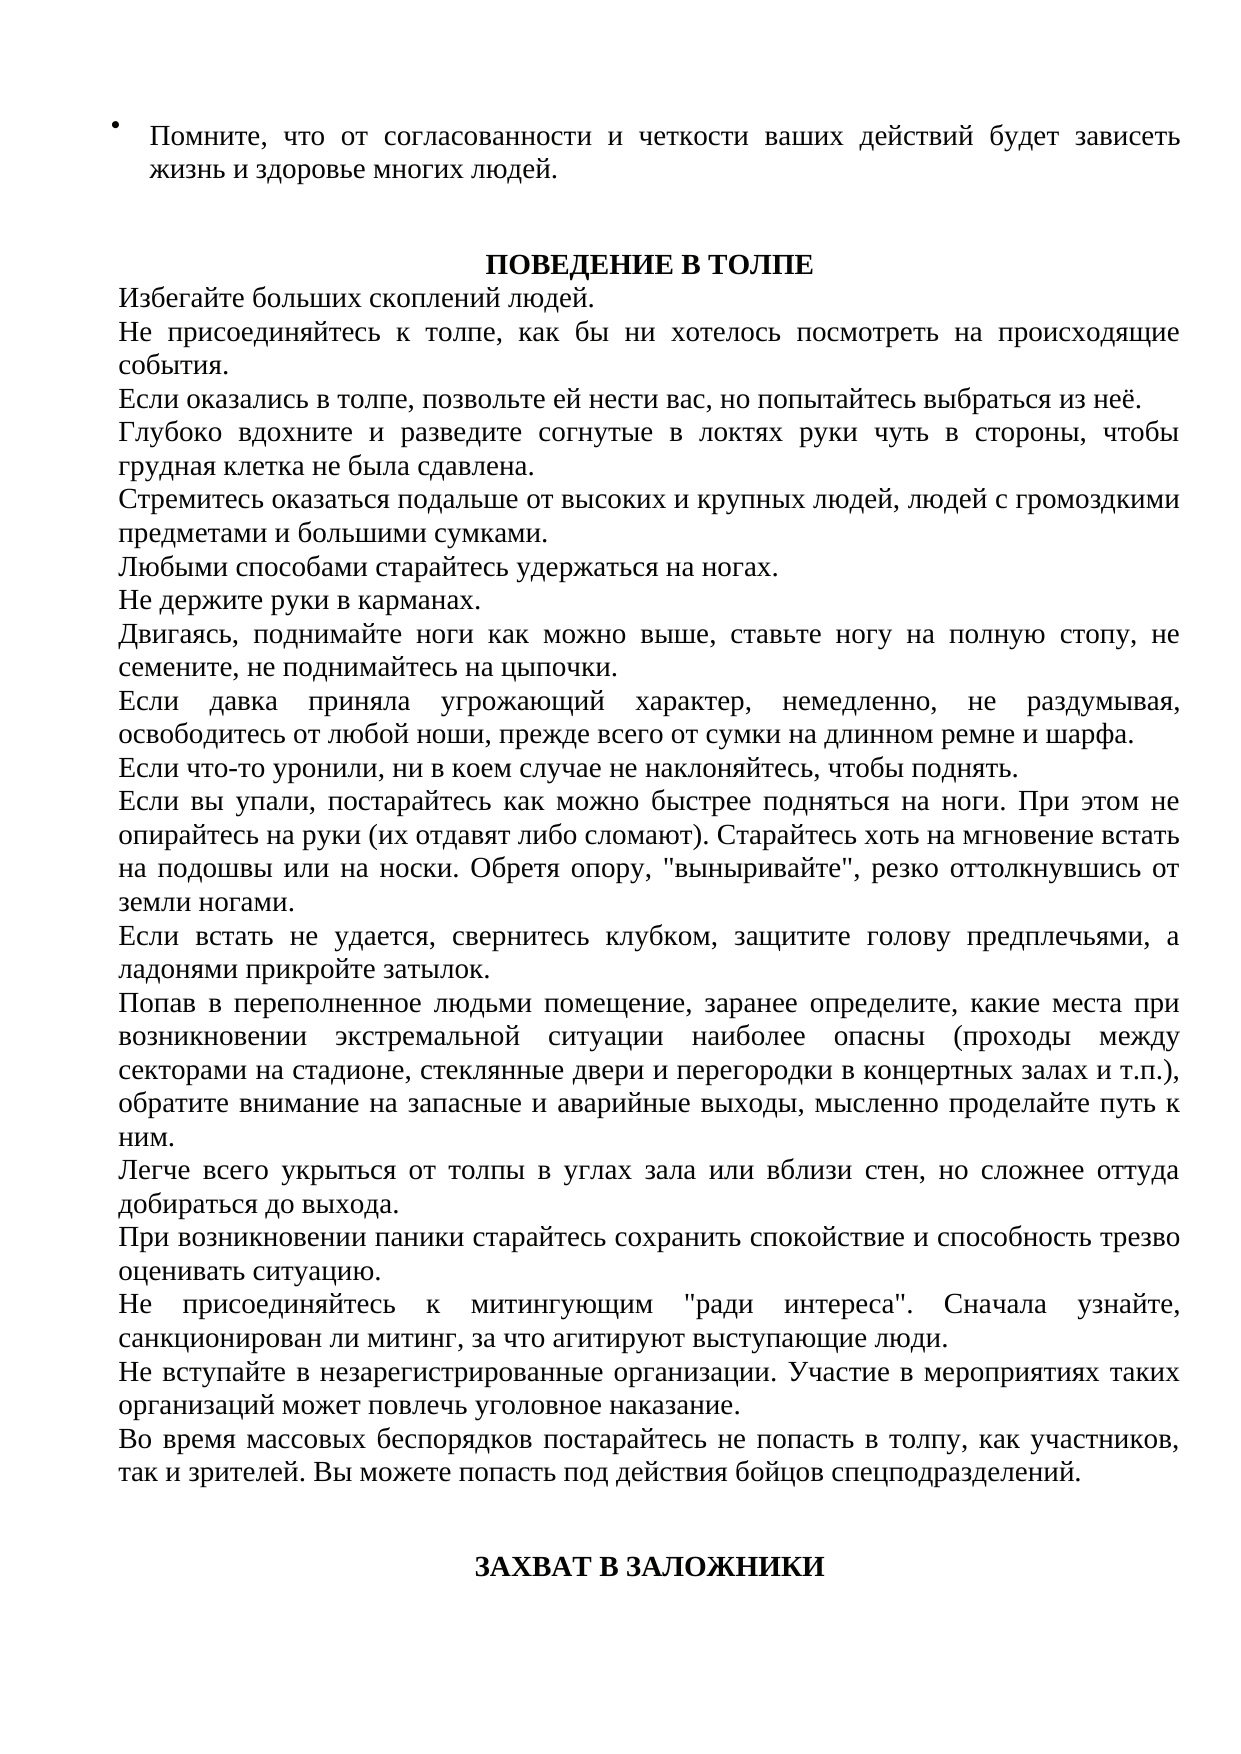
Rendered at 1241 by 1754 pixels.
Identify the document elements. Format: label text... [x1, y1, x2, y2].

text Не присоединяйтесь к митингующим "ради интереса". Сначала узнайте, санкционирован ли митинг, за что агитируют выступающие люди. [118, 1287, 1181, 1354]
text Если встать не удается, свернитесь клубком, защитите голову предплечьями, а ладонями прикройте затылок. [118, 918, 1181, 985]
text ПОВЕДЕНИЕ В ТОЛПЕ [118, 247, 1181, 280]
text Не держите руки в карманах. [118, 582, 1181, 616]
text Любыми способами старайтесь удержаться на ногах. [118, 549, 1181, 582]
list Помните, что от согласованности и четкости ваших действий будет зависеть жизнь и здоровье многих людей. [112, 118, 1181, 185]
text Во время массовых беспорядков постарайтесь не попасть в толпу, как участников, так и зрителей. Вы можете попасть под действия бойцов спецподразделений. [118, 1421, 1181, 1488]
text Двигаясь, поднимайте ноги как можно выше, ставьте ногу на полную стопу, не семените, не поднимайтесь на цыпочки. [118, 616, 1181, 683]
text Избегайте больших скоплений людей. [118, 280, 1181, 314]
text Если вы упали, постарайтесь как можно быстрее подняться на ноги. При этом не опирайтесь на руки (их отдавят либо сломают). Старайтесь хоть на мгновение встать на подошвы или на носки. Обретя опору, "выныривайте", резко оттолкнувшись от земли ногами. [118, 783, 1181, 918]
text Не вступайте в незарегистрированные организации. Участие в мероприятиях таких организаций может повлечь уголовное наказание. [118, 1354, 1181, 1421]
text Глубоко вдохните и разведите согнутые в локтях руки чуть в стороны, чтобы грудная клетка не была сдавлена. [118, 414, 1181, 482]
text Не присоединяйтесь к толпе, как бы ни хотелось посмотреть на происходящие события. [118, 314, 1181, 381]
text Стремитесь оказаться подальше от высоких и крупных людей, людей с громоздкими предметами и большими сумками. [118, 482, 1181, 549]
text Если оказались в толпе, позвольте ей нести вас, но попытайтесь выбраться из неё. [118, 381, 1181, 414]
text При возникновении паники старайтесь сохранить спокойствие и способность трезво оценивать ситуацию. [118, 1219, 1181, 1287]
text Попав в переполненное людьми помещение, заранее определите, какие места при возникновении экстремальной ситуации наиболее опасны (проходы между секторами на стадионе, стеклянные двери и перегородки в концертных залах и т.п.), обратите внимание на запасные и аварийные выходы, мысленно проделайте путь к ним. [118, 985, 1181, 1152]
text Если что-то уронили, ни в коем случае не наклоняйтесь, чтобы поднять. [118, 750, 1181, 783]
text Если давка приняла угрожающий характер, немедленно, не раздумывая, освободитесь от любой ноши, прежде всего от сумки на длинном ремне и шарфа. [118, 683, 1181, 750]
text ЗАХВАТ В ЗАЛОЖНИКИ [118, 1549, 1181, 1583]
text Легче всего укрыться от толпы в углах зала или вблизи стен, но сложнее оттуда добираться до выхода. [118, 1152, 1181, 1219]
